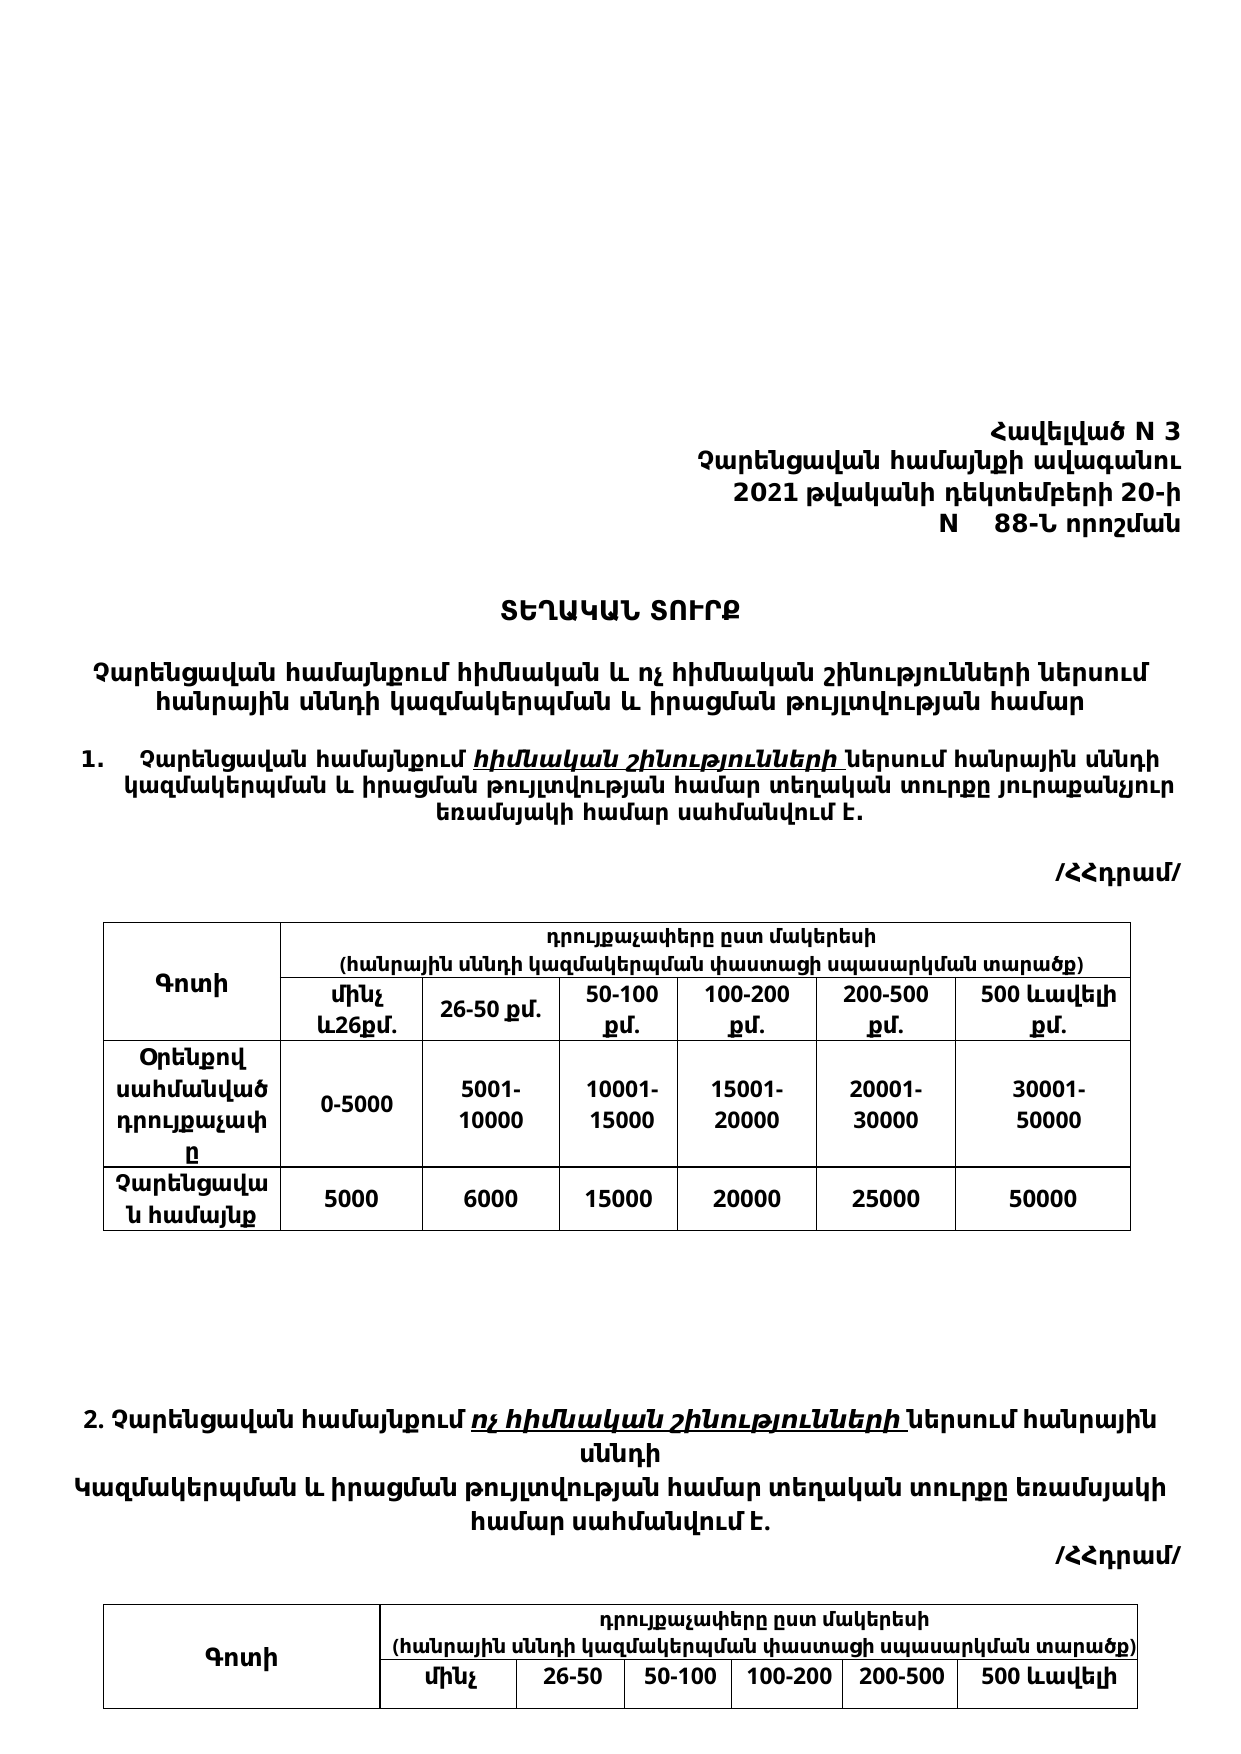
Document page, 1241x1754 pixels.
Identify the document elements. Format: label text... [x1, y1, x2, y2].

table_cell 30001- 50000 [956, 1041, 1130, 1166]
table_cell 50-100 քմ. [560, 978, 677, 1040]
table_cell Չարենցավան համայնք [104, 1168, 280, 1230]
list Չարենցավան համայնքում հիմնական շինությունների ներսում հանրային սննդի կազմակերպման և իրացման թույլտվության համար տեղական տուրքը յուրաքանչյուր եռամսյակի համար սահմանվում է. [59, 746, 1181, 826]
table_cell 50000 [956, 1168, 1130, 1230]
table_cell մինչև26քմ. [381, 1660, 516, 1707]
table_header Գոտի [104, 1605, 379, 1707]
text Չարենցավան համայնքի ավագանու [59, 446, 1181, 475]
table_header դրույքաչափերը ըստ մակերեսի (հանրային սննդի կազմակերպման փաստացի սպասարկման տարածք) [381, 1605, 1137, 1659]
table_cell 500 ևավելի քմ. [958, 1660, 1137, 1707]
table_header դրույքաչափերը ըստ մակերեսի (հանրային սննդի կազմակերպման փաստացի սպասարկման տարածք) [281, 923, 1130, 977]
table_cell 200-500 քմ. [843, 1660, 957, 1707]
text /ՀՀդրամ/ [59, 855, 1181, 889]
table_cell 20000 [678, 1168, 816, 1230]
table_cell 15001-20000 [678, 1041, 816, 1166]
table_cell 10001-15000 [560, 1041, 677, 1166]
table_cell 26-50 քմ. [517, 1660, 624, 1707]
table_cell 5000 [281, 1168, 422, 1230]
table_cell 26-50 քմ. [423, 978, 559, 1040]
table_cell 500 ևավելի քմ. [956, 978, 1130, 1040]
table_cell 200-500 քմ. [817, 978, 955, 1040]
table_header Գոտի [104, 923, 280, 1040]
text N 88-Ն որոշման [59, 509, 1181, 538]
table_cell 100-200 քմ. [678, 978, 816, 1040]
table_cell 100-200 քմ. [732, 1660, 842, 1707]
table_cell 20001-30000 [817, 1041, 955, 1166]
text /ՀՀդրամ/ [59, 1537, 1181, 1572]
text 2. Չարենցավան համայնքում ոչ հիմնական շինությունների ներսում հանրային սննդի [59, 1401, 1181, 1469]
text ՏԵՂԱԿԱՆ ՏՈՒՐՔ [59, 595, 1181, 627]
table_cell 0-5000 [281, 1041, 422, 1166]
text Չարենցավան համայնքում հիմնական և ոչ հիմնական շինությունների ներսում հանրային սննդի կազմակերպման և իրացման թույլտվության համար [59, 658, 1181, 717]
table_cell 50-100 քմ. [625, 1660, 731, 1707]
table_cell 6000 [423, 1168, 559, 1230]
table_cell 5001-10000 [423, 1041, 559, 1166]
text Հավելված N 3 [59, 417, 1181, 446]
table_cell 15000 [560, 1168, 677, 1230]
table_cell մինչև26քմ. [281, 978, 422, 1040]
text 2021 թվականի դեկտեմբերի 20-ի [59, 475, 1181, 509]
text Կազմակերպման և իրացման թույլտվության համար տեղական տուրքը եռամսյակի համար սահմանվում է. [59, 1469, 1181, 1537]
table_cell Օրենքով սահմանված դրույքաչափը [104, 1041, 280, 1166]
table_cell 25000 [817, 1168, 955, 1230]
